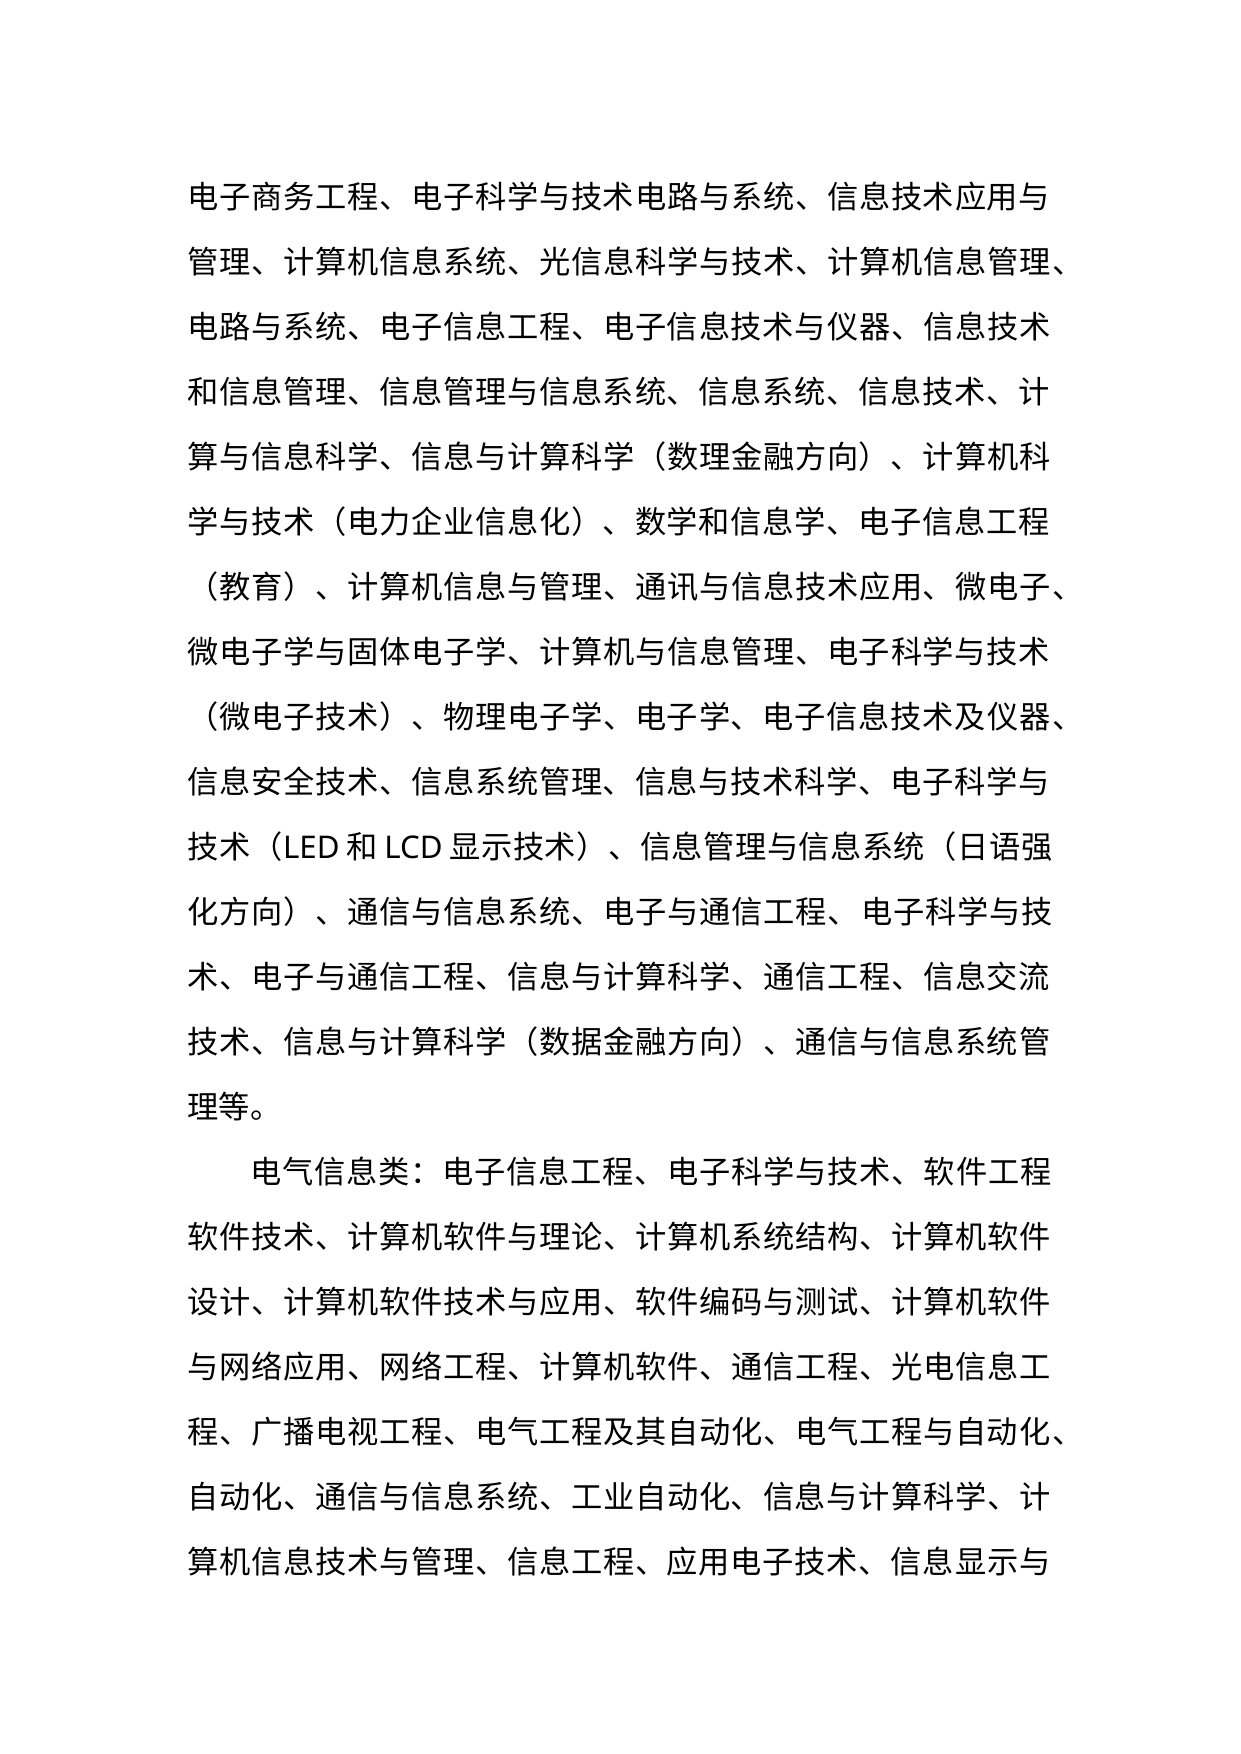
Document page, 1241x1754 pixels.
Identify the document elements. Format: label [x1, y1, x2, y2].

text [187, 1137, 1053, 1592]
text [187, 162, 1053, 1137]
